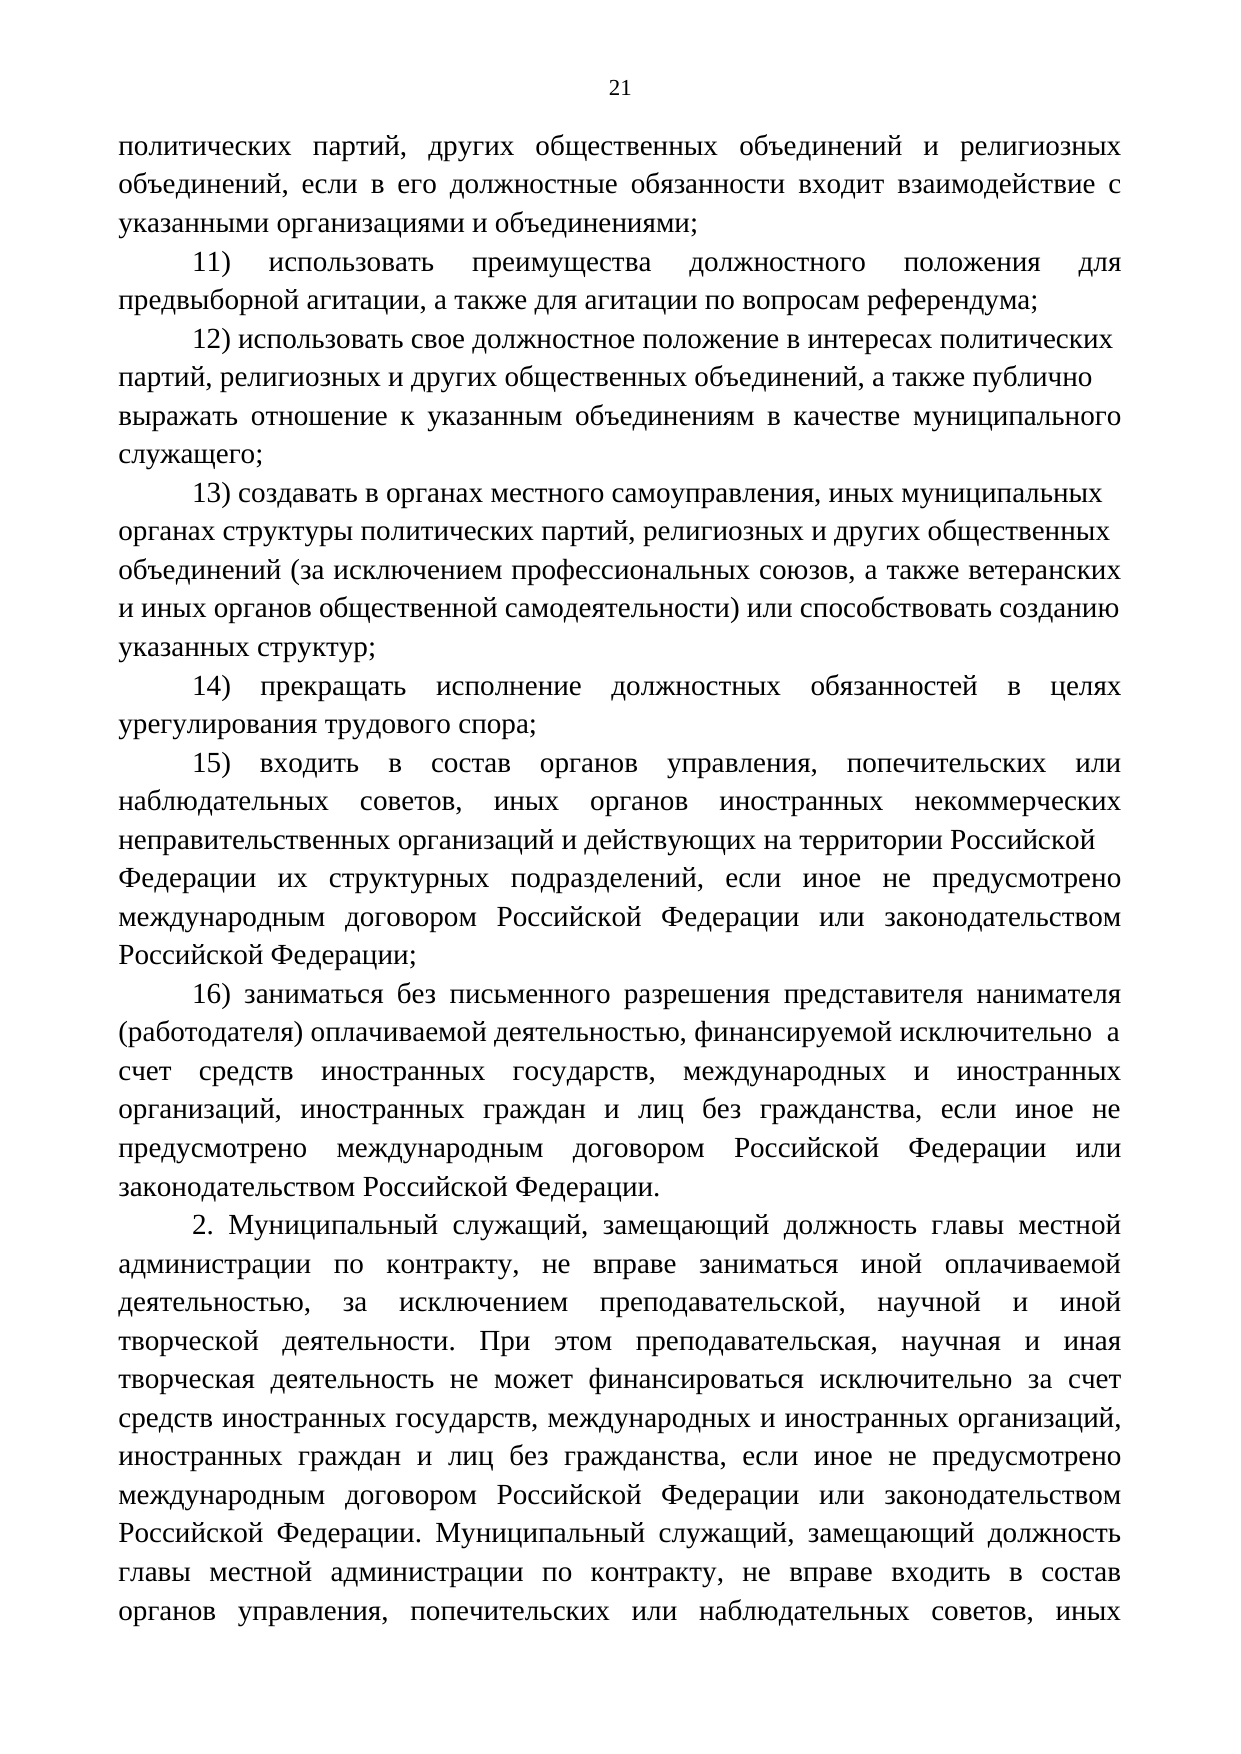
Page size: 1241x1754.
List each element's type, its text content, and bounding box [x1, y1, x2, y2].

text 11) использовать преимущества должностного положения для предвыборной агитации, а также для агитации по вопросам референдума; [118, 244, 1122, 316]
text объединений (за исключением профессиональных союзов, а также ветеранских и иных органов общественной самодеятельности) или способствовать созданию [118, 552, 1122, 624]
text указанных структур; [118, 629, 1122, 663]
text 15) входить в состав органов управления, попечительских или наблюдательных советов, иных органов иностранных некоммерческих неправительственных организаций и действующих на территории Российской [118, 745, 1122, 855]
text 16) заниматься без письменного разрешения представителя нанимателя (работодателя) оплачиваемой деятельностью, финансируемой исключительно а [118, 976, 1122, 1048]
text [118, 1207, 1122, 1626]
text Федерации их структурных подразделений, если иное не предусмотрено международным договором Российской Федерации или законодательством Российской Федерации; [118, 860, 1122, 971]
text 12) использовать свое должностное положение в интересах политических [118, 321, 1122, 354]
text органах структуры политических партий, религиозных и других общественных [118, 513, 1122, 547]
text 14) прекращать исполнение должностных обязанностей в целях урегулирования трудового спора; [118, 668, 1122, 740]
text партий, религиозных и других общественных объединений, а также публично [118, 359, 1122, 393]
text 13) создавать в органах местного самоуправления, иных муниципальных [118, 475, 1122, 508]
text счет средств иностранных государств, международных и иностранных организаций, иностранных граждан и лиц без гражданства, если иное не предусмотрено международным договором Российской Федерации или законодательством Российской Федерации. [118, 1053, 1122, 1202]
text выражать отношение к указанным объединениям в качестве муниципального служащего; [118, 398, 1122, 470]
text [118, 128, 1122, 239]
